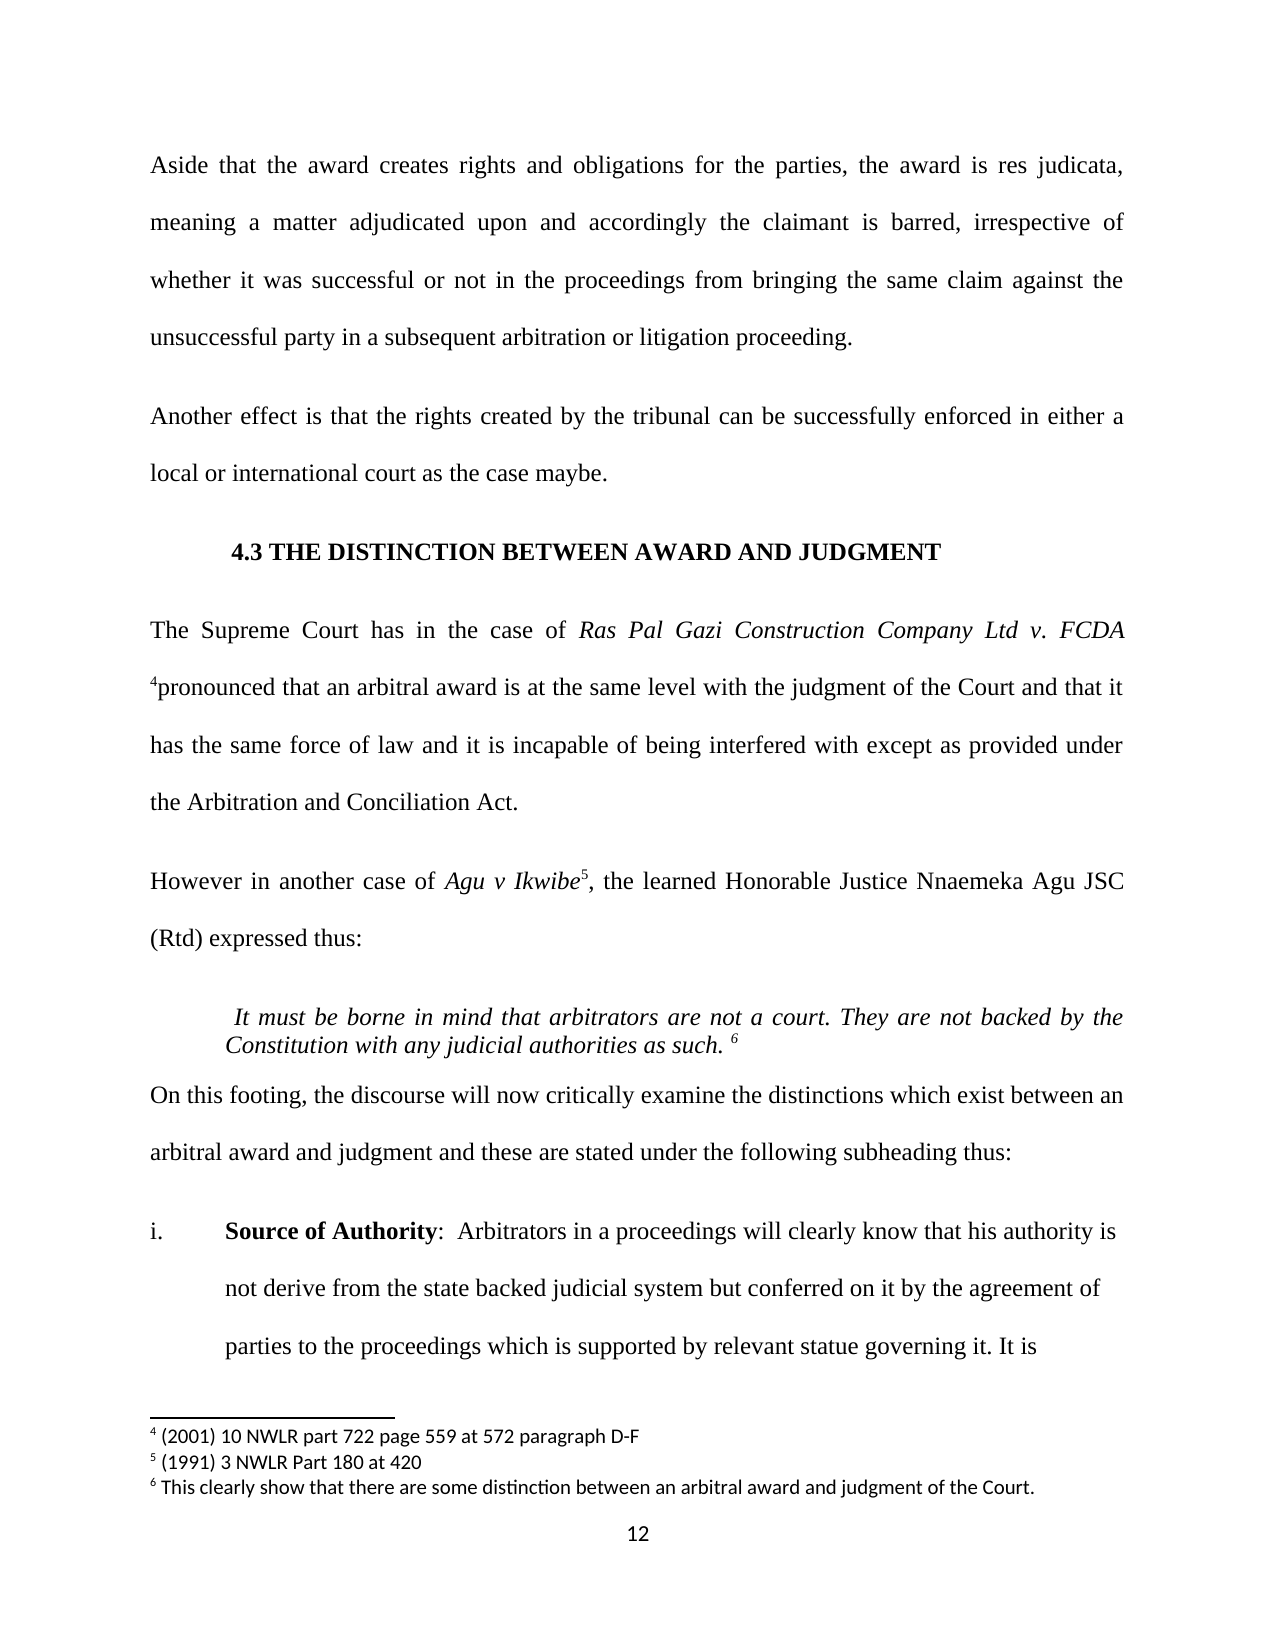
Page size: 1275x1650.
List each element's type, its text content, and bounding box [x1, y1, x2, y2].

text However in another case of Agu v Ikwibe, the learned Honorable Justice Nnaemeka Agu JSC (Rtd) expressed thus: [150, 866, 1125, 952]
text It must be borne in mind that arbitrators are not a court. They are not backed by the Constitution with any judicial authorities as such. [225, 1002, 1125, 1059]
text Another effect is that the rights created by the tribunal can be successfully enforced in either a local or international court as the case maybe. [150, 401, 1125, 487]
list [150, 1216, 1125, 1359]
text 4.3 THE DISTINCTION BETWEEN AWARD AND JUDGMENT [225, 537, 1125, 565]
text The Supreme Court has in the case of Ras Pal Gazi Construction Company Ltd v. FCDA pronounced that an arbitral award is at the same level with the judgment of the Court and that it has the same force of law and it is incapable of being interfered with except as provided under the Arbitration and Conciliation Act. [150, 615, 1125, 816]
text On this footing, the discourse will now critically examine the distinctions which exist between an arbitral award and judgment and these are stated under the following subheading thus: [150, 1080, 1125, 1166]
text Aside that the award creates rights and obligations for the parties, the award is res judicata, meaning a matter adjudicated upon and accordingly the claimant is barred, irrespective of whether it was successful or not in the proceedings from bringing the same claim against the unsuccessful party in a subsequent arbitration or litigation proceeding. [150, 150, 1125, 351]
